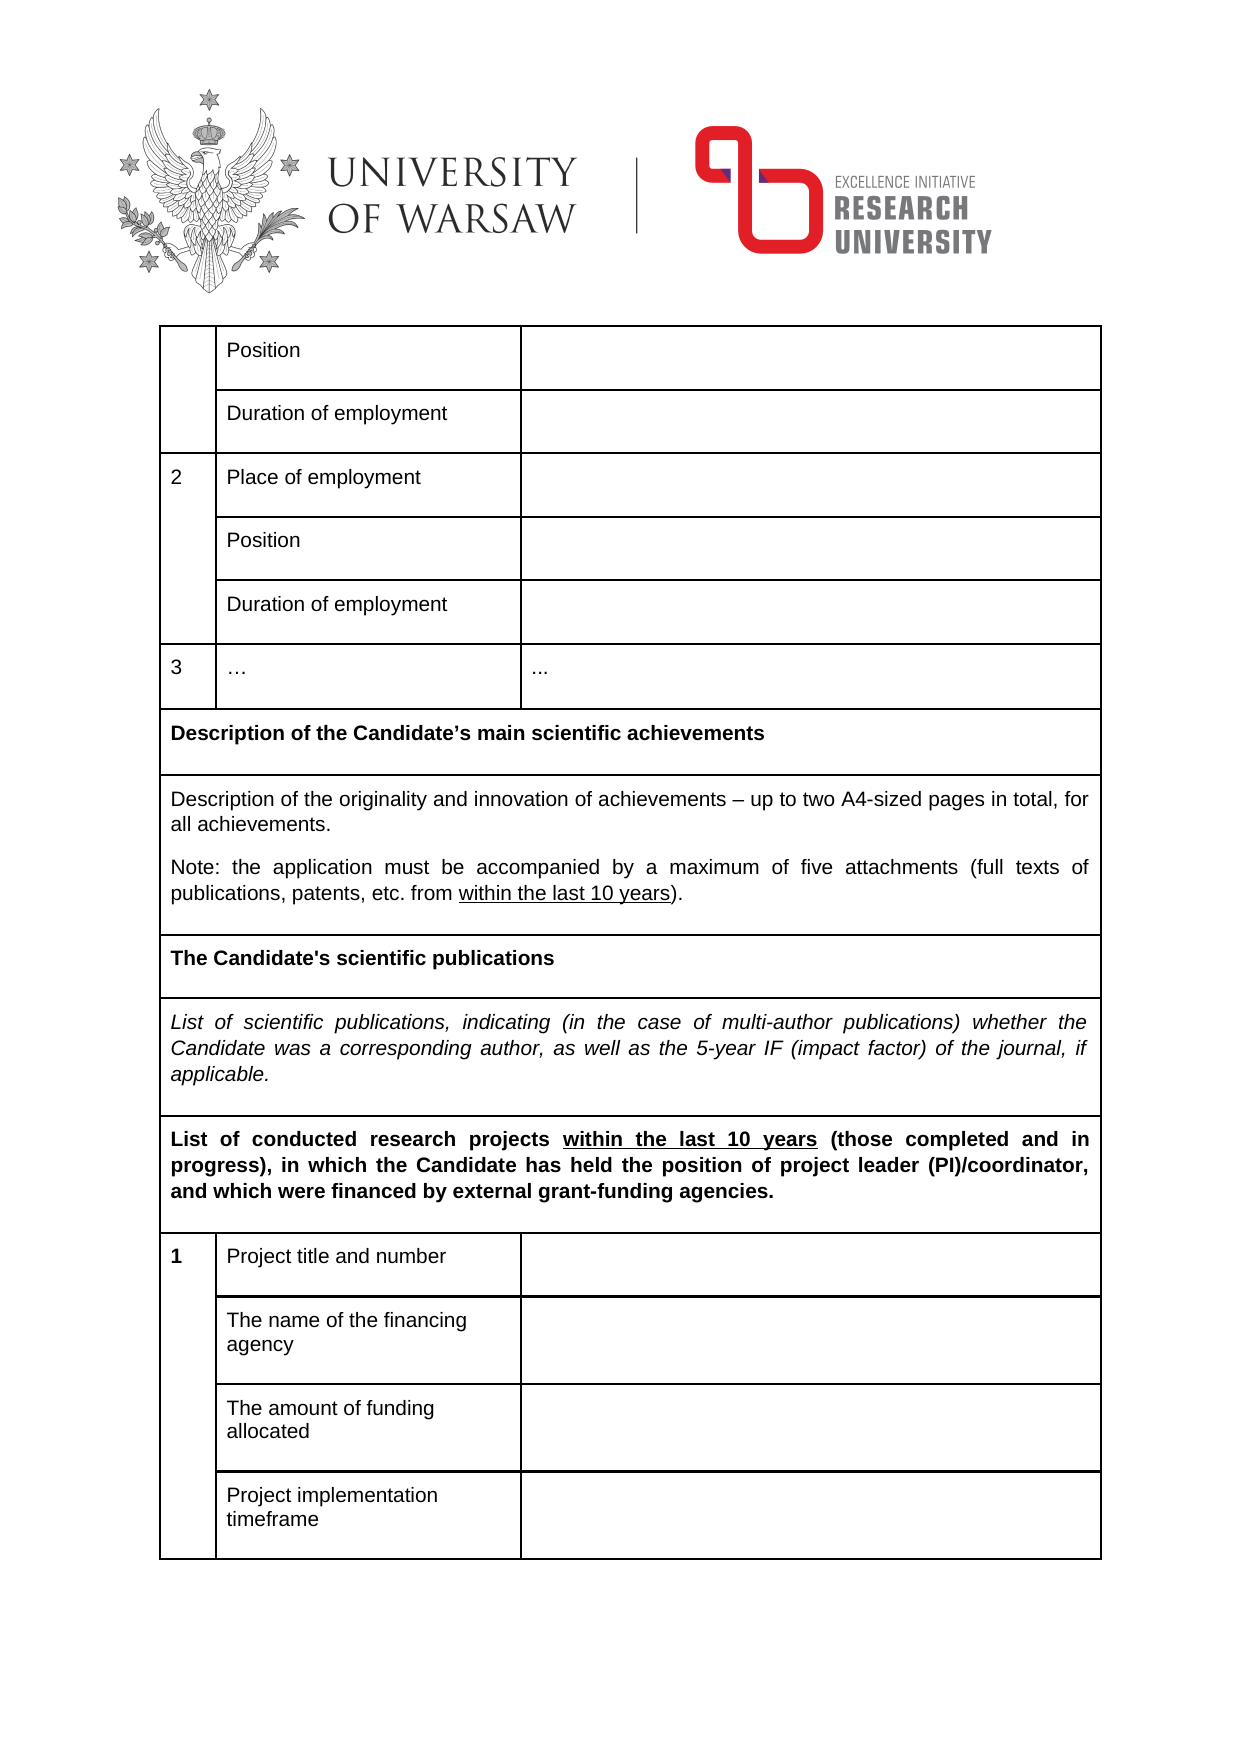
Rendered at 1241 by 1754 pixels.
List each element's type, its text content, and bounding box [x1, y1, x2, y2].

table_cell Description of the Candidate’s main scientific achievements [161, 710, 1100, 774]
table_cell 2 [161, 454, 215, 643]
table_cell The name of the financing agency [217, 1298, 520, 1383]
table_cell The Candidate's scientific publications [161, 936, 1100, 997]
table_cell [522, 454, 1100, 516]
picture [0, 0, 1234, 1744]
table_cell 1 [161, 327, 215, 452]
table_cell [522, 1385, 1100, 1470]
table_cell … [217, 645, 520, 708]
table_cell [522, 1473, 1100, 1558]
table_cell List of scientific publications, indicating (in the case of multi-author publications) whether the Candidate was a corresponding author, as well as the 5-year IF (impact factor) of the journal, if applicable. [161, 999, 1100, 1114]
table_cell Project title and number [217, 1234, 520, 1295]
table_cell [522, 581, 1100, 643]
table_cell [522, 518, 1100, 579]
table_cell [522, 1234, 1100, 1295]
table_cell Position [217, 327, 520, 388]
table_cell Duration of employment [217, 581, 520, 643]
table_cell The amount of funding allocated [217, 1385, 520, 1470]
table_cell List of conducted research projects within the last 10 years (those completed and in progress), in which the Candidate has held the position of project leader (PI)/coordinator, and which were financed by external grant-funding agencies. [161, 1117, 1100, 1232]
table_cell 3 [161, 645, 215, 708]
table_cell ... [522, 645, 1100, 708]
table_cell [522, 1298, 1100, 1383]
table_cell [522, 391, 1100, 452]
table_cell Position [217, 518, 520, 579]
table_cell Duration of employment [217, 391, 520, 452]
table_cell Place of employment [217, 454, 520, 516]
table_cell 1 [161, 1234, 215, 1558]
table_cell Description of the originality and innovation of achievements – up to two A4-sized pages in total, for all achievements. Note: the application must be accompanied by a maximum of five attachments (full texts of publications, patents, etc. from within the last 10 years). [161, 776, 1100, 934]
table_cell [522, 327, 1100, 388]
table_cell Project implementation timeframe [217, 1473, 520, 1558]
